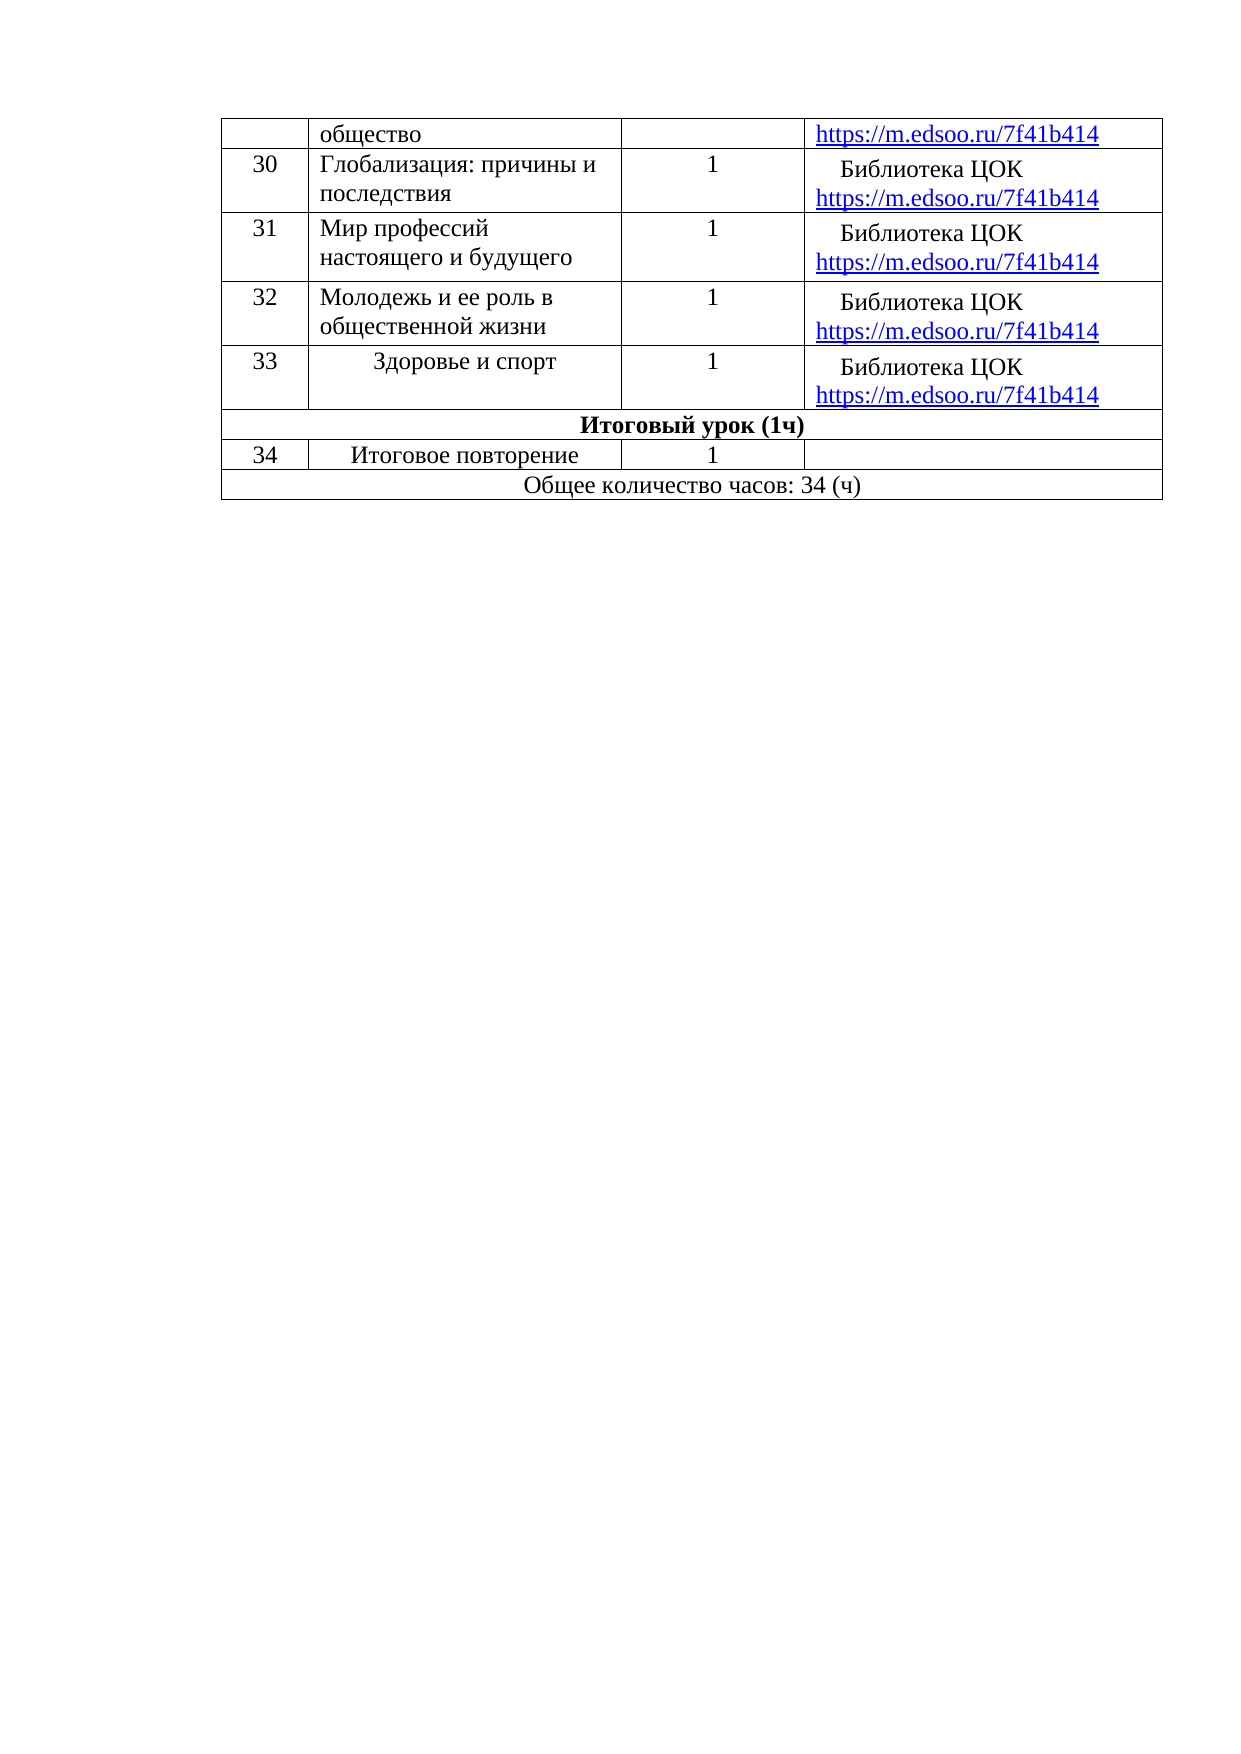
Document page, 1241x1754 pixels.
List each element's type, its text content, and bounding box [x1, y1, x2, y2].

table_cell 32 [222, 282, 308, 345]
table_cell 1 [622, 440, 804, 469]
table_cell Общее количество часов: 34 (ч) [222, 470, 1162, 498]
table_cell Итоговый урок (1ч) [222, 410, 1162, 439]
table_cell 34 [222, 440, 308, 469]
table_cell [805, 119, 1162, 148]
table_cell 33 [222, 346, 308, 409]
table_cell Здоровье и спорт [309, 346, 621, 409]
table_cell 1 [622, 149, 804, 212]
table_cell 1 [622, 346, 804, 409]
table_cell 30 [222, 149, 308, 212]
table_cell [805, 149, 1162, 212]
table_cell Глобализация: причины и последствия [309, 149, 621, 212]
table_cell Молодежь и ее роль в общественной жизни [309, 282, 621, 345]
table_cell Библиотека ЦОК https://m.edsoo.ru/7f41b414 [805, 282, 1162, 345]
table_cell Библиотека ЦОК https://m.edsoo.ru/7f41b414 [805, 213, 1162, 281]
table_cell Мир профессий настоящего и будущего [309, 213, 621, 281]
table_cell 1 [622, 119, 804, 148]
table_cell Библиотека ЦОК https://m.edsoo.ru/7f41b414 [805, 346, 1162, 409]
table_cell 29 [222, 119, 308, 148]
table_cell Итоговое повторение [309, 440, 621, 469]
table_cell 1 [622, 282, 804, 345]
table_cell 1 [622, 213, 804, 281]
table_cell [309, 119, 621, 148]
table_cell [805, 440, 1162, 469]
table_cell 31 [222, 213, 308, 281]
